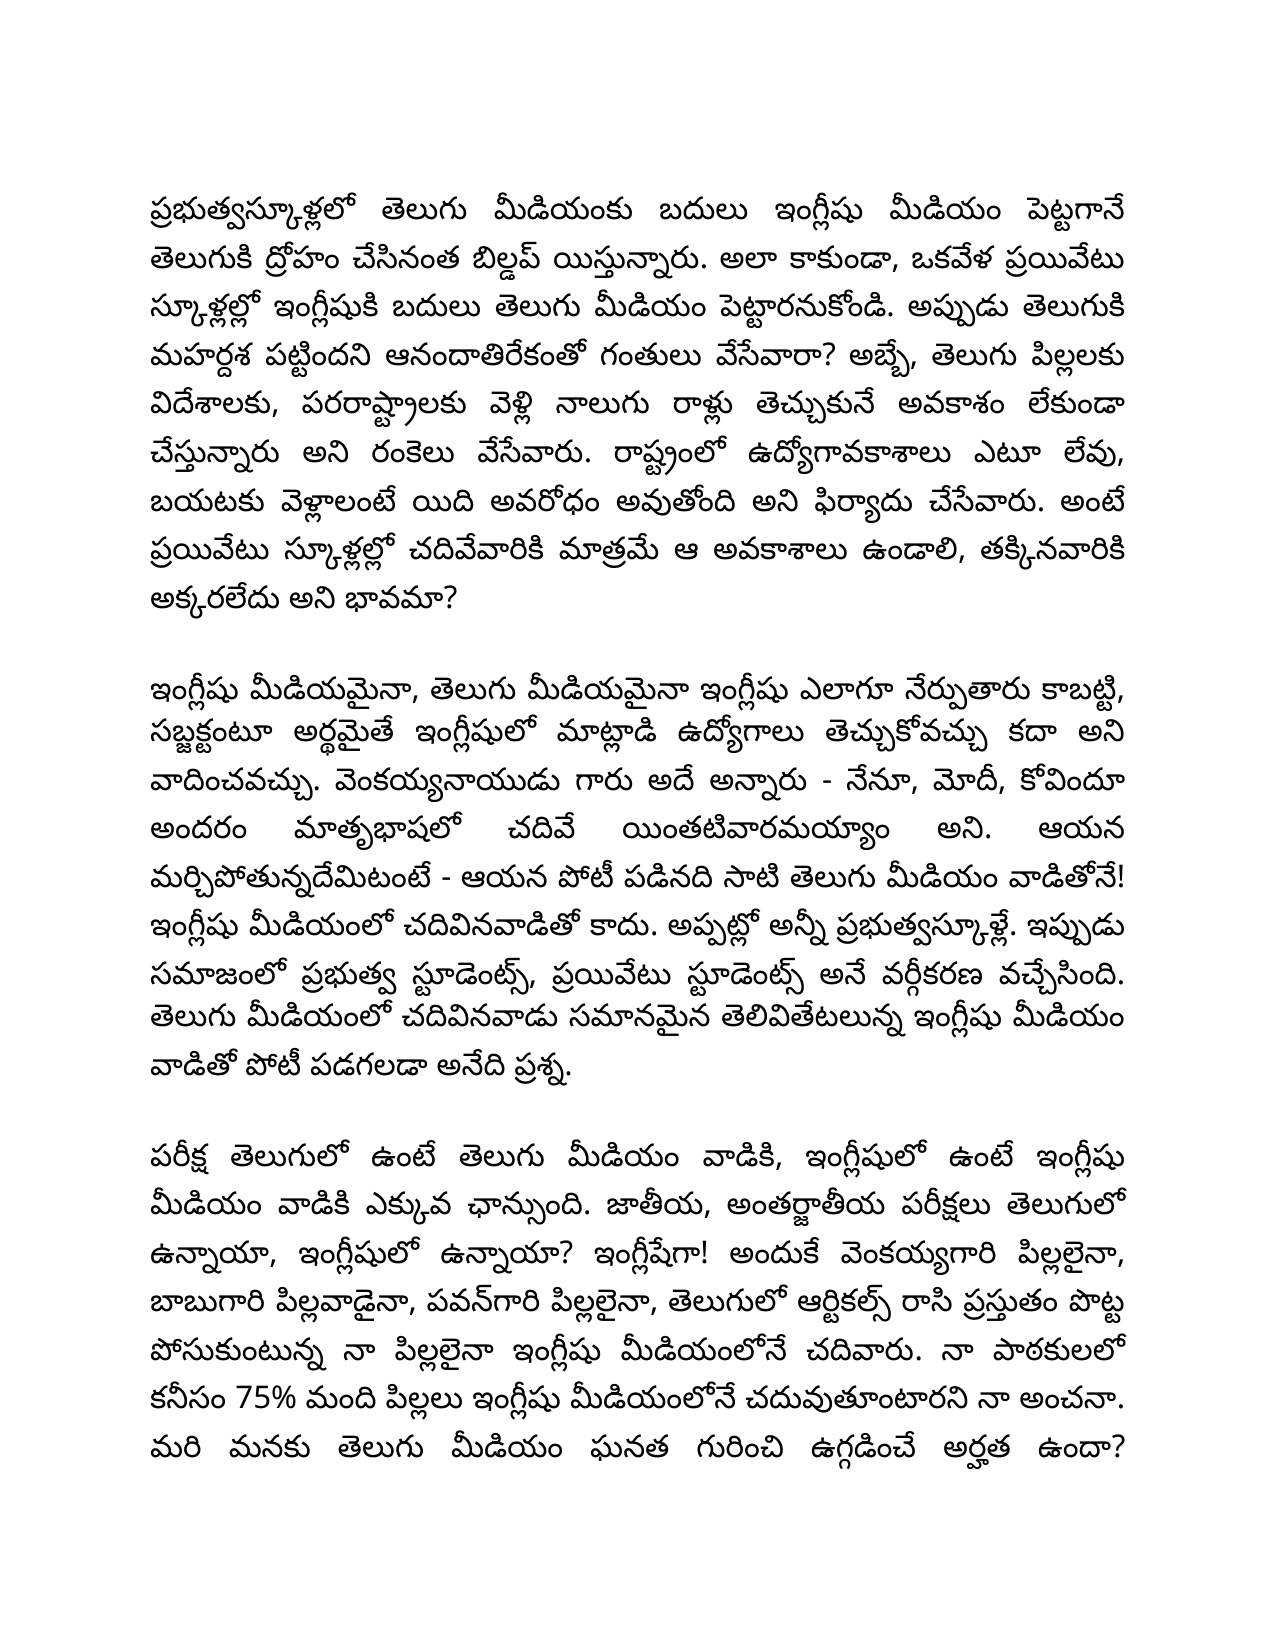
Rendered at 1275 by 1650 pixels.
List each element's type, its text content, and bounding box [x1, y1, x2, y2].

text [150, 1133, 1125, 1473]
text ప్రభుత్వస్కూళ్లలో తెలుగు మీడియంకు బదులు ఇంగ్లీషు మీడియం పెట్టగానే తెలుగుకి ద్రోహం చేసినంత బిల్డప్‌ యిస్తున్నారు. అలా కాకుండా, ఒకవేళ ప్రయివేటు స్కూళ్లల్లో ఇంగ్లీషుకి బదులు తెలుగు మీడియం పెట్టారనుకోండి. అప్పుడు తెలుగుకి మహర్దశ పట్టిందని ఆనందాతిరేకంతో గంతులు వేసేవారా? అబ్బే, తెలుగు పిల్లలకు విదేశాలకు, పరరాష్ట్రాలకు వెళ్లి నాలుగు రాళ్లు తెచ్చుకునే అవకాశం లేకుండా చేస్తున్నారు అని రంకెలు వేసేవారు. రాష్ట్రంలో ఉద్యోగావకాశాలు ఎటూ లేవు, బయటకు వెళ్లాలంటే యిది అవరోధం అవుతోంది అని ఫిర్యాదు చేసేవారు. అంటే ప్రయివేటు స్కూళ్లల్లో చదివేవారికి మాత్రమే ఆ అవకాశాలు ఉండాలి, తక్కినవారికి అక్కరలేదు అని భావమా? [150, 193, 1125, 623]
text ఇంగ్లీషు మీడియమైనా, తెలుగు మీడియమైనా ఇంగ్లీషు ఎలాగూ నేర్పుతారు కాబట్టి, సబ్జక్టంటూ అర్థమైతే ఇంగ్లీషులో మాట్లాడి ఉద్యోగాలు తెచ్చుకోవచ్చు కదా అని వాదించవచ్చు. వెంకయ్యనాయుడు గారు అదే అన్నారు - నేనూ, మోదీ, కోవిందూ అందరం మాతృభాషలో చదివే యింతటివారమయ్యాం అని. ఆయన మర్చిపోతున్నదేమిటంటే - ఆయన పోటీ పడినది సాటి తెలుగు మీడియం వాడితోనే! ఇంగ్లీషు మీడియంలో చదివినవాడితో కాదు. అప్పట్లో అన్నీ ప్రభుత్వస్కూళ్లే. ఇప్పుడు సమాజంలో ప్రభుత్వ స్టూడెంట్స్‌, ప్రయివేటు స్టూడెంట్స్‌ అనే వర్గీకరణ వచ్చేసింది. తెలుగు మీడియంలో చదివినవాడు సమానమైన తెలివితేటలున్న ఇంగ్లీషు మీడియం వాడితో పోటీ పడగలడా అనేది ప్రశ్న. [150, 666, 1125, 1090]
